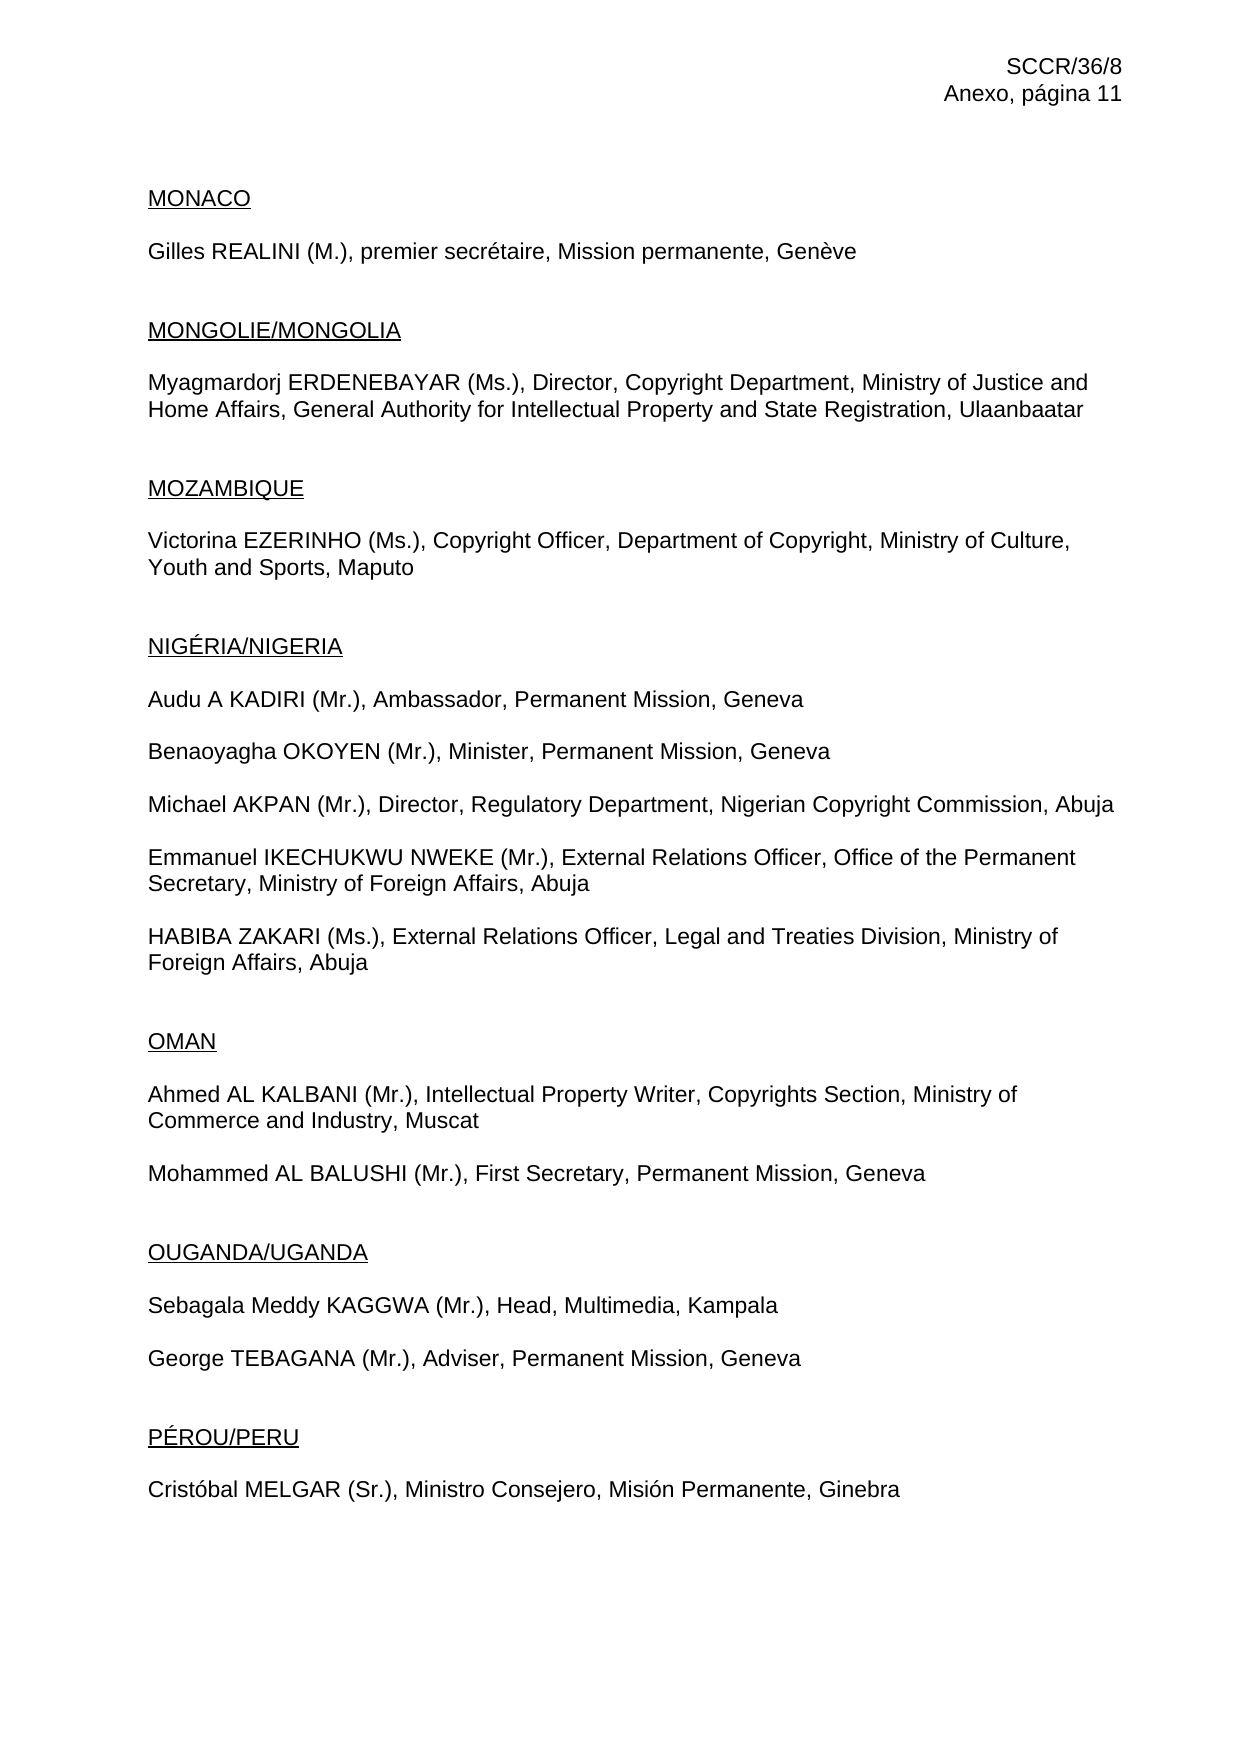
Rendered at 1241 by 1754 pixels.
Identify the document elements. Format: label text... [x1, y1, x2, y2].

text PÉROU/PERU [148, 1423, 1122, 1450]
text HABIBA ZAKARI (Ms.), External Relations Officer, Legal and Treaties Division, Ministry of Foreign Affairs, Abuja [148, 923, 1122, 976]
text Gilles REALINI (M.), premier secrétaire, Mission permanente, Genève [148, 238, 1122, 264]
text Cristóbal MELGAR (Sr.), Ministro Consejero, Misión Permanente, Ginebra [148, 1476, 1122, 1503]
text OUGANDA/UGANDA [148, 1239, 1122, 1265]
text George TEBAGANA (Mr.), Adviser, Permanent Mission, Geneva [148, 1344, 1122, 1371]
text Michael AKPAN (Mr.), Director, Regulatory Department, Nigerian Copyright Commission, Abuja [148, 791, 1122, 817]
text MOZAMBIQUE [148, 475, 1122, 501]
text MONGOLIE/MONGOLIA [148, 317, 1122, 343]
text MONACO [148, 185, 1122, 211]
text Sebagala Meddy KAGGWA (Mr.), Head, Multimedia, Kampala [148, 1292, 1122, 1318]
text Audu A KADIRI (Mr.), Ambassador, Permanent Mission, Geneva [148, 686, 1122, 712]
text Emmanuel IKECHUKWU NWEKE (Mr.), External Relations Officer, Office of the Permanent Secretary, Ministry of Foreign Affairs, Abuja [148, 844, 1122, 896]
text NIGÉRIA/NIGERIA [148, 633, 1122, 659]
text Victorina EZERINHO (Ms.), Copyright Officer, Department of Copyright, Ministry of Culture, Youth and Sports, Maputo [148, 527, 1122, 580]
text Benaoyagha OKOYEN (Mr.), Minister, Permanent Mission, Geneva [148, 738, 1122, 765]
text OMAN [148, 1028, 1122, 1054]
text Mohammed AL BALUSHI (Mr.), First Secretary, Permanent Mission, Geneva [148, 1160, 1122, 1186]
text Myagmardorj ERDENEBAYAR (Ms.), Director, Copyright Department, Ministry of Justice and Home Affairs, General Authority for Intellectual Property and State Registration, Ulaanbaatar [148, 369, 1122, 422]
text Ahmed AL KALBANI (Mr.), Intellectual Property Writer, Copyrights Section, Ministry of Commerce and Industry, Muscat [148, 1081, 1122, 1134]
